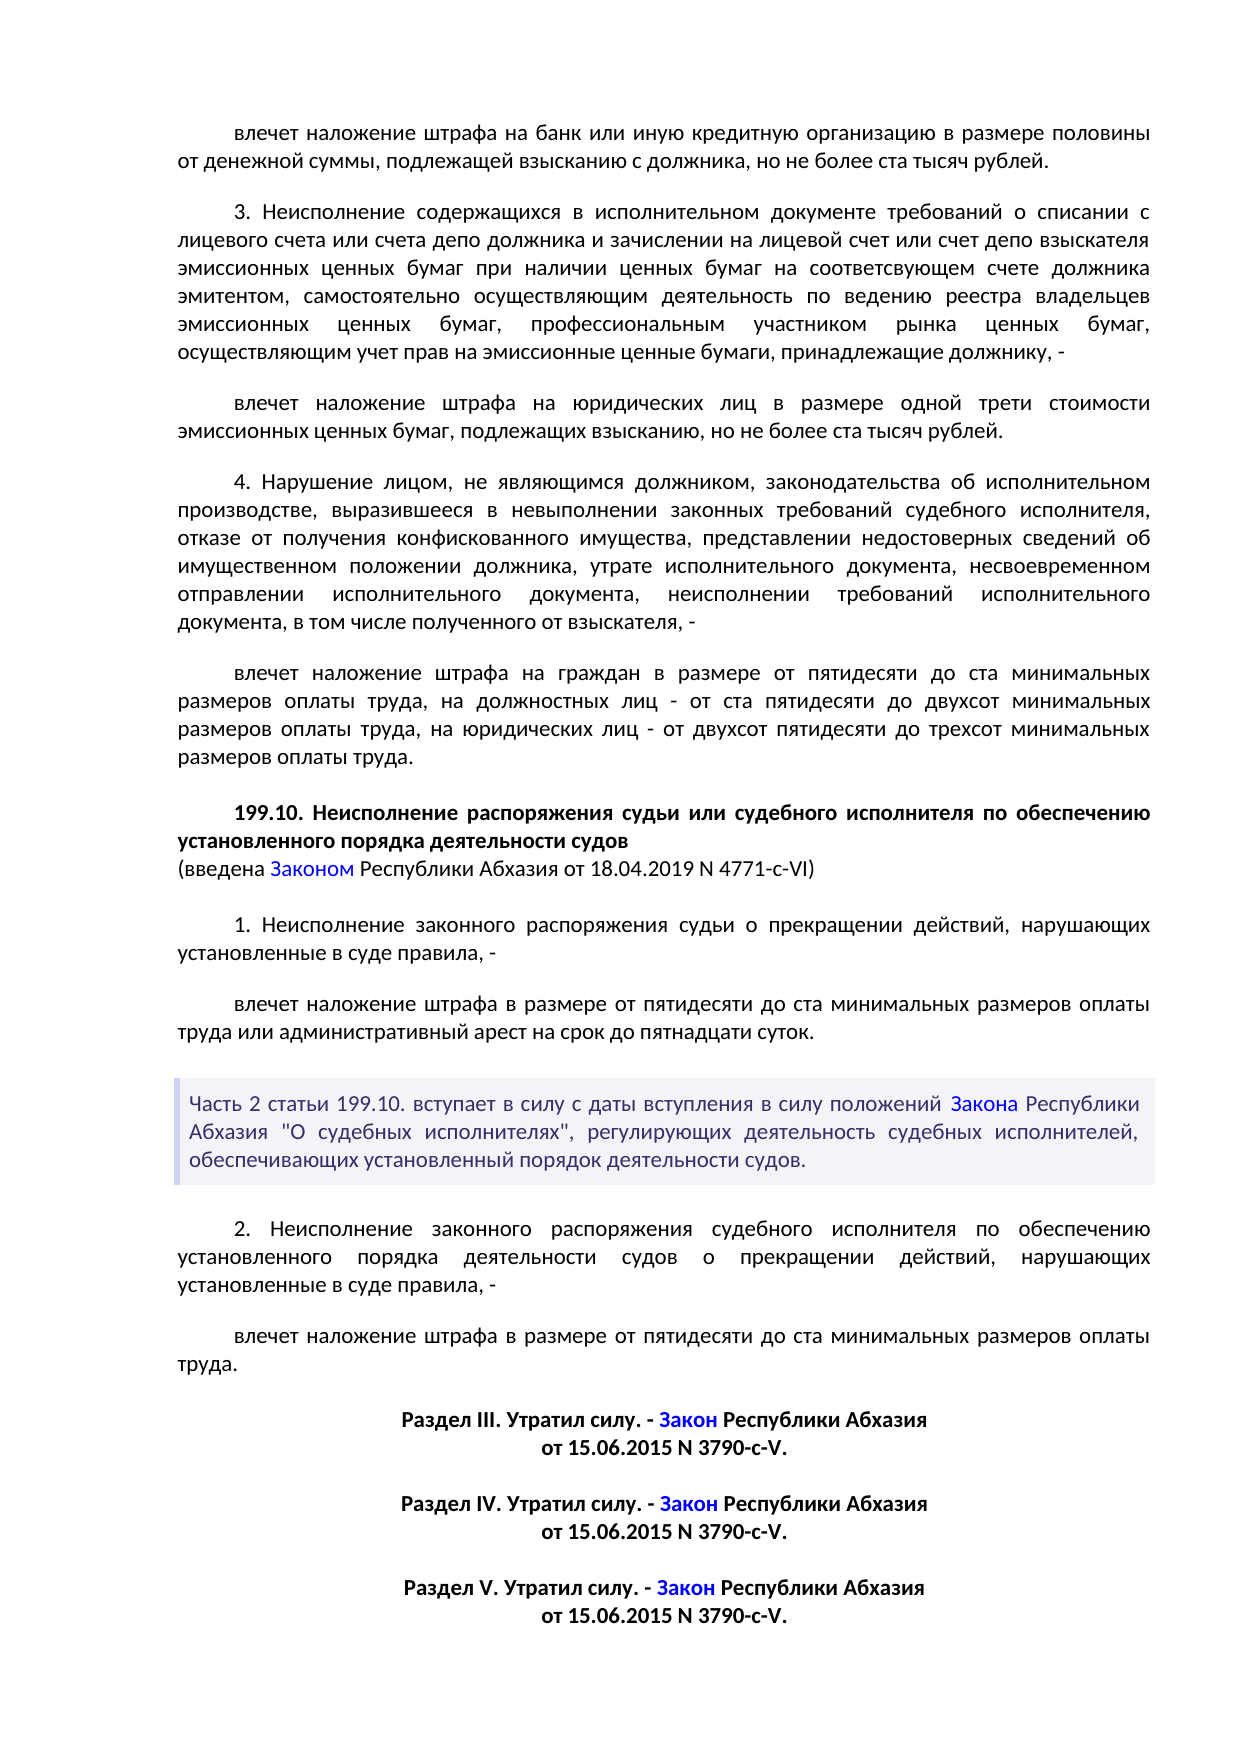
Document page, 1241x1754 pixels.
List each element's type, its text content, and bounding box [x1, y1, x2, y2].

text влечет наложение штрафа в размере от пятидесяти до ста минимальных размеров оплаты труда. [177, 1321, 1152, 1377]
title от 15.06.2015 N 3790-с-V. [177, 1433, 1152, 1461]
text 3. Неисполнение содержащихся в исполнительном документе требований о списании с лицевого счета или счета депо должника и зачислении на лицевой счет или счет депо взыскателя эмиссионных ценных бумаг при наличии ценных бумаг на соответсвующем счете должника эмитентом, самостоятельно осуществляющим деятельность по ведению реестра владельцев эмиссионных ценных бумаг, профессиональным участником рынка ценных бумаг, осуществляющим учет прав на эмиссионные ценные бумаги, принадлежащие должнику, - [177, 197, 1152, 365]
text 4. Нарушение лицом, не являющимся должником, законодательства об исполнительном производстве, выразившееся в невыполнении законных требований судебного исполнителя, отказе от получения конфискованного имущества, представлении недостоверных сведений об имущественном положении должника, утрате исполнительного документа, несвоевременном отправлении исполнительного документа, неисполнении требований исполнительного документа, в том числе полученного от взыскателя, - [177, 467, 1152, 635]
title Раздел III. Утратил силу. - Закон Республики Абхазия [177, 1405, 1152, 1433]
text влечет наложение штрафа на граждан в размере от пятидесяти до ста минимальных размеров оплаты труда, на должностных лиц - от ста пятидесяти до двухсот минимальных размеров оплаты труда, на юридических лиц - от двухсот пятидесяти до трехсот минимальных размеров оплаты труда. [177, 658, 1152, 770]
title 199.10. Неисполнение распоряжения судьи или судебного исполнителя по обеспечению установленного порядка деятельности судов [177, 798, 1152, 854]
text влечет наложение штрафа в размере от пятидесяти до ста минимальных размеров оплаты труда или административный арест на срок до пятнадцати суток. [177, 989, 1152, 1045]
text 1. Неисполнение законного распоряжения судьи о прекращении действий, нарушающих установленные в суде правила, - [177, 910, 1152, 966]
title от 15.06.2015 N 3790-с-V. [177, 1517, 1152, 1546]
title Раздел V. Утратил силу. - Закон Республики Абхазия [177, 1573, 1152, 1602]
title Раздел IV. Утратил силу. - Закон Республики Абхазия [177, 1489, 1152, 1517]
table_header Часть 2 статьи 199.10. вступает в силу с даты вступления в силу положений Закона Республики Абхазия "О судебных исполнителях", регулирующих деятельность судебных исполнителей, обеспечивающих установленный порядок деятельности судов. [180, 1078, 1149, 1185]
text (введена Законом Республики Абхазия от 18.04.2019 N 4771-с-VI) [177, 854, 1152, 882]
text влечет наложение штрафа на банк или иную кредитную организацию в размере половины от денежной суммы, подлежащей взысканию с должника, но не более ста тысяч рублей. [177, 118, 1152, 174]
title от 15.06.2015 N 3790-с-V. [177, 1602, 1152, 1629]
text влечет наложение штрафа на юридических лиц в размере одной трети стоимости эмиссионных ценных бумаг, подлежащих взысканию, но не более ста тысяч рублей. [177, 388, 1152, 444]
text 2. Неисполнение законного распоряжения судебного исполнителя по обеспечению установленного порядка деятельности судов о прекращении действий, нарушающих установленные в суде правила, - [177, 1214, 1152, 1298]
